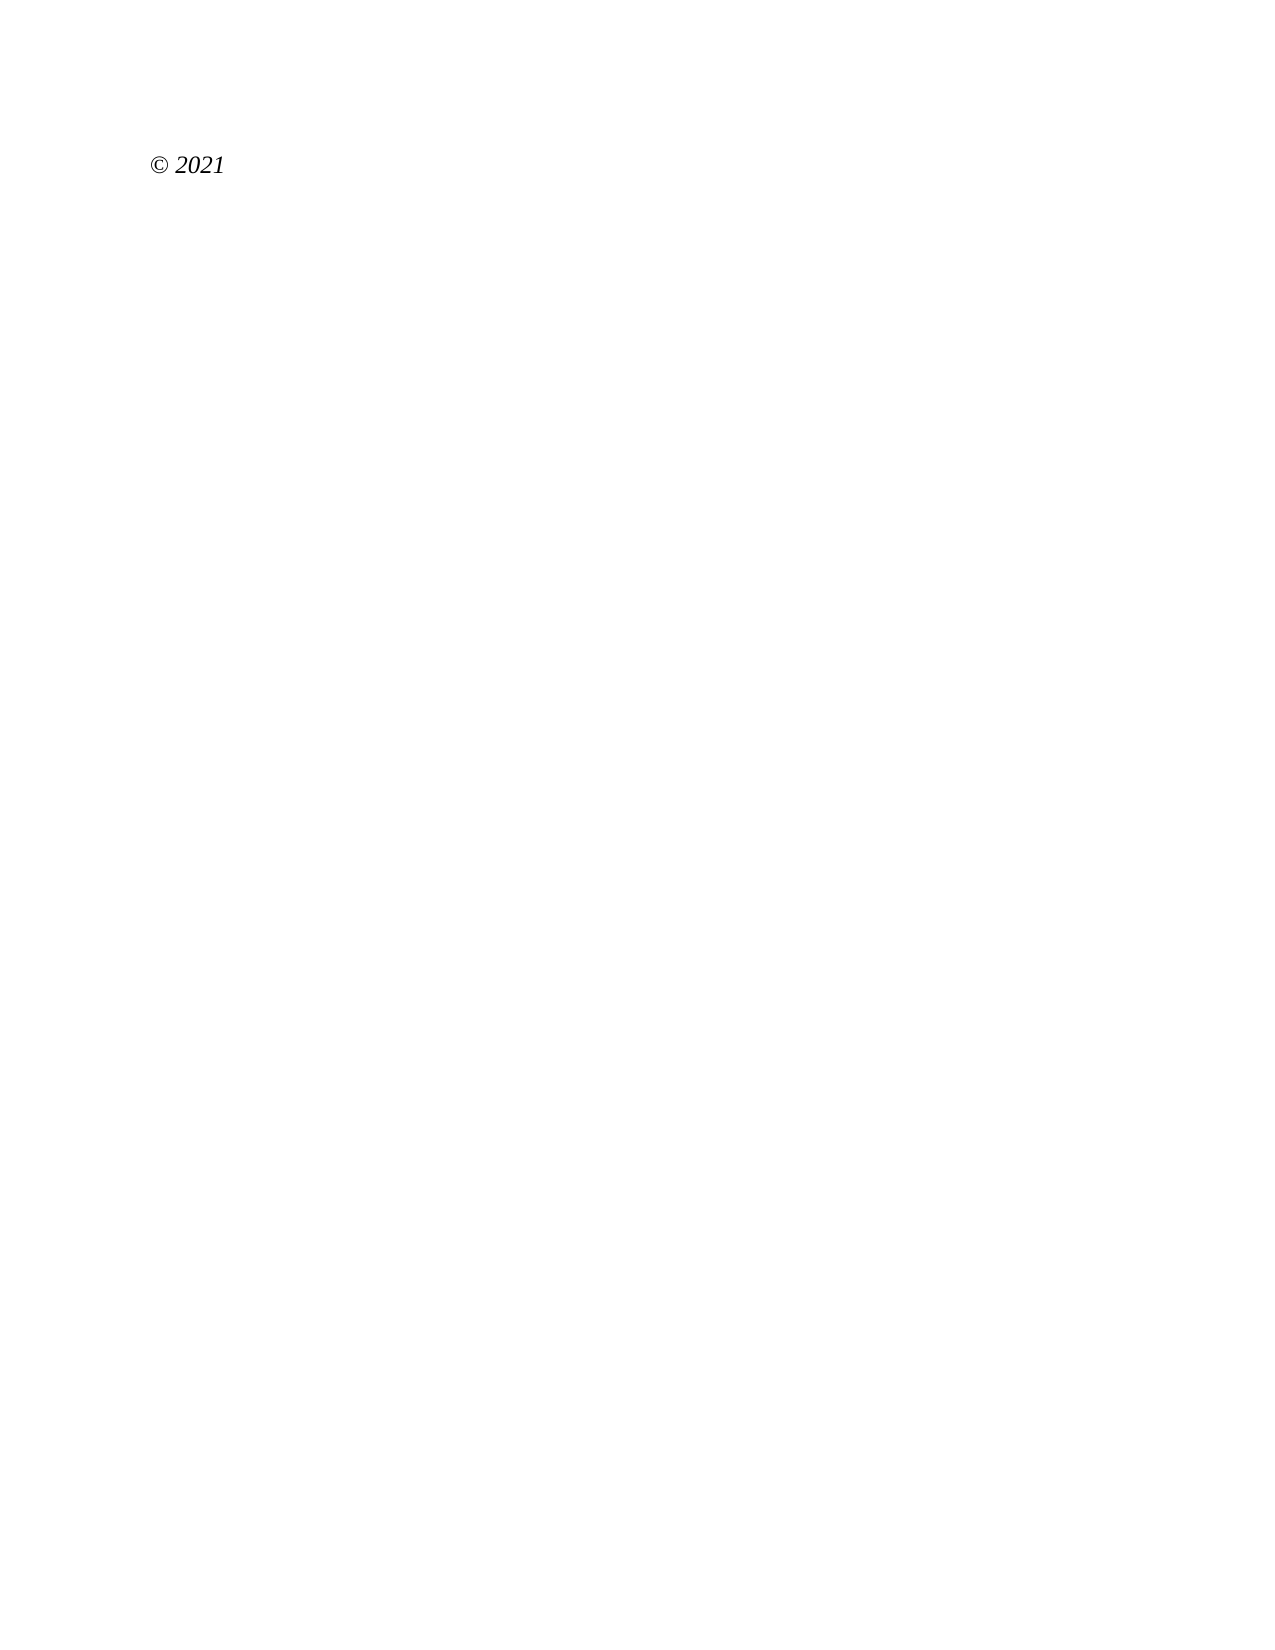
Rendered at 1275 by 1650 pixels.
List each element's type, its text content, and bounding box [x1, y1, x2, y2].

text © 2021 [150, 150, 1125, 179]
